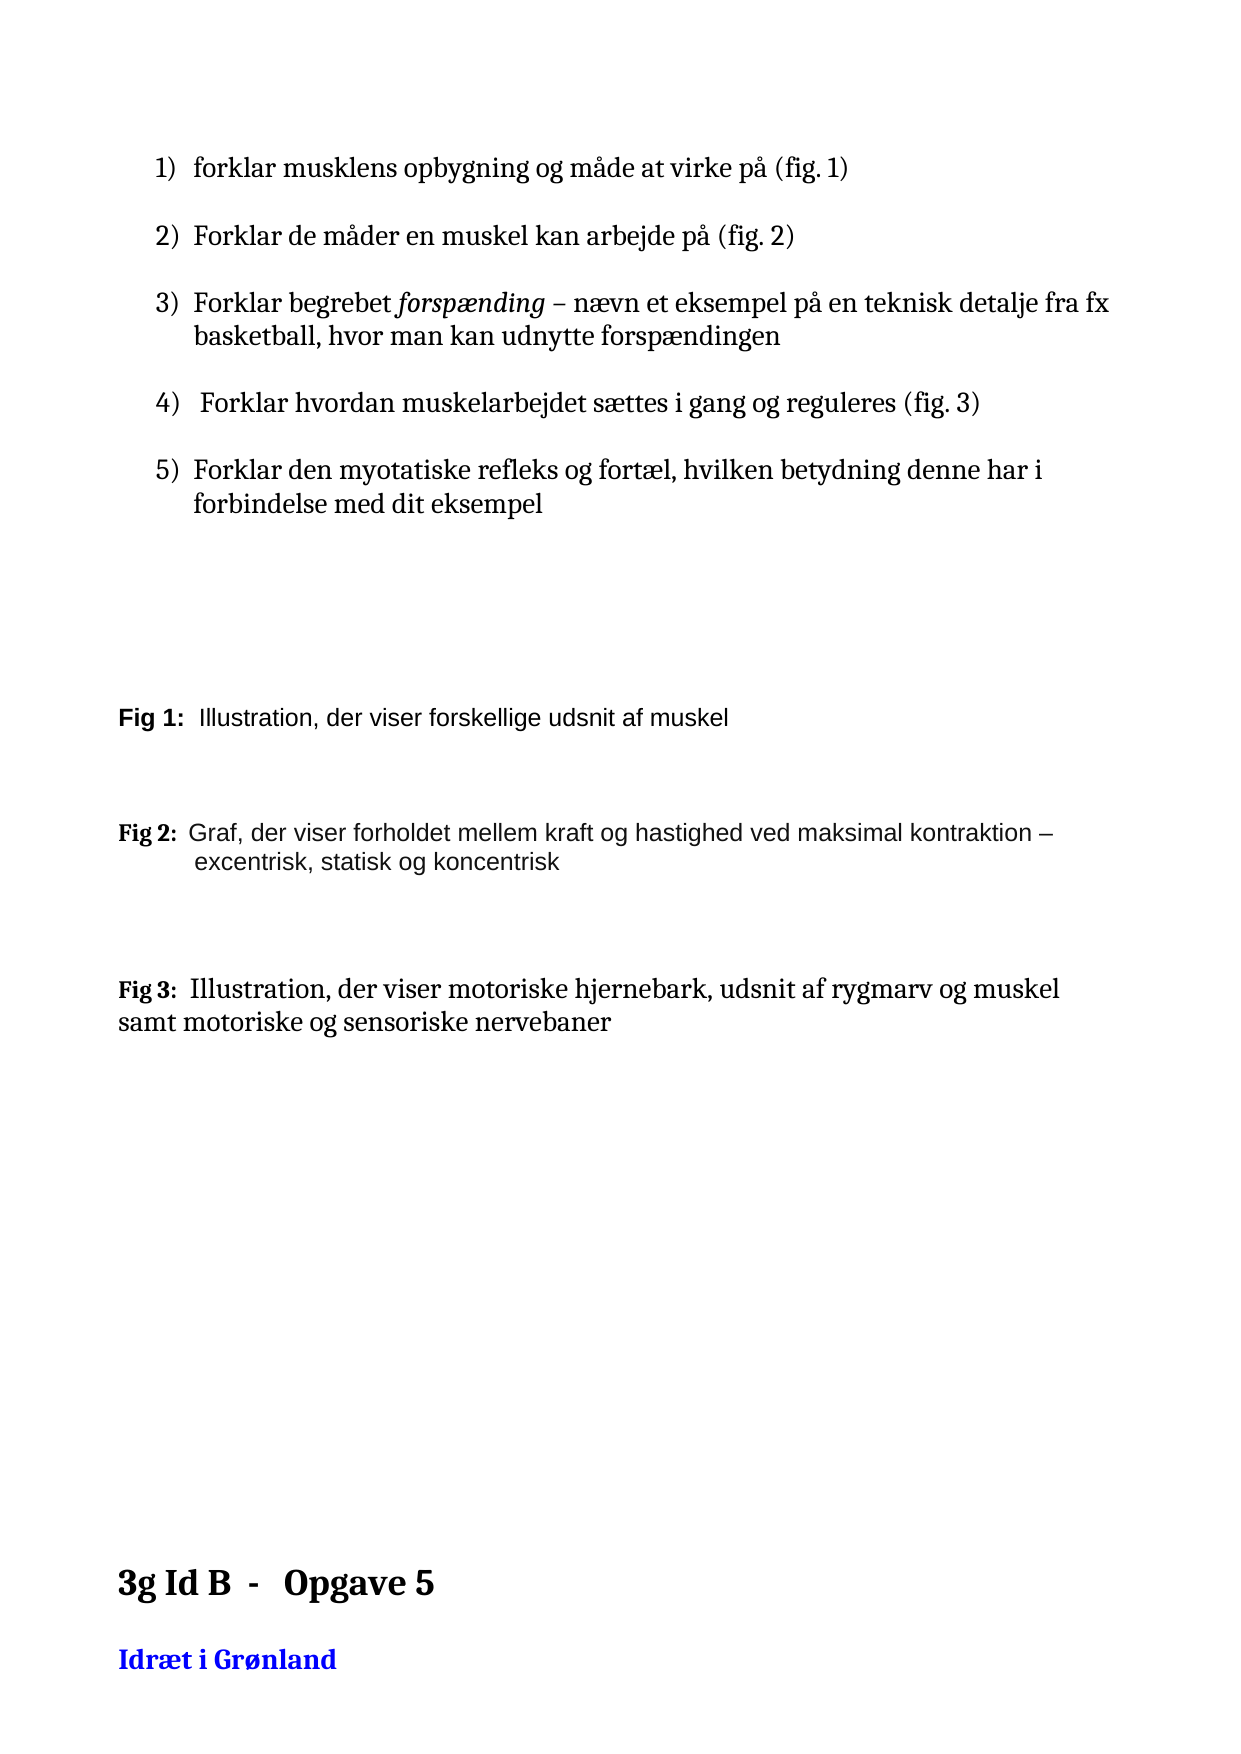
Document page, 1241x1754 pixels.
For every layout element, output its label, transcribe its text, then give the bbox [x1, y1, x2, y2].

text Fig 3: Illustration, der viser motoriske hjernebark, udsnit af rygmarv og muskel samt motoriske og sensoriske nervebaner [118, 972, 1123, 1039]
text Fig 1: Illustration, der viser forskellige udsnit af muskel [118, 703, 1123, 731]
list Forklar begrebet forspænding – nævn et eksempel på en teknisk detalje fra fx basketball, hvor man kan udnytte forspændingen [156, 286, 1123, 353]
list forklar musklens opbygning og måde at virke på (fig. 1) [156, 152, 1123, 185]
text Fig 2: Graf, der viser forholdet mellem kraft og hastighed ved maksimal kontraktion – [118, 818, 1123, 847]
text Idræt i Grønland [118, 1643, 1123, 1676]
list Forklar de måder en muskel kan arbejde på (fig. 2) [156, 219, 1123, 252]
text excentrisk, statisk og koncentrisk [118, 847, 1123, 876]
list Forklar hvordan muskelarbejdet sættes i gang og reguleres (fig. 3) [156, 386, 1123, 420]
text 3g Id B - Opgave 5 [118, 1561, 1123, 1604]
list Forklar den myotatiske refleks og fortæl, hvilken betydning denne har i forbindelse med dit eksempel [156, 453, 1123, 521]
